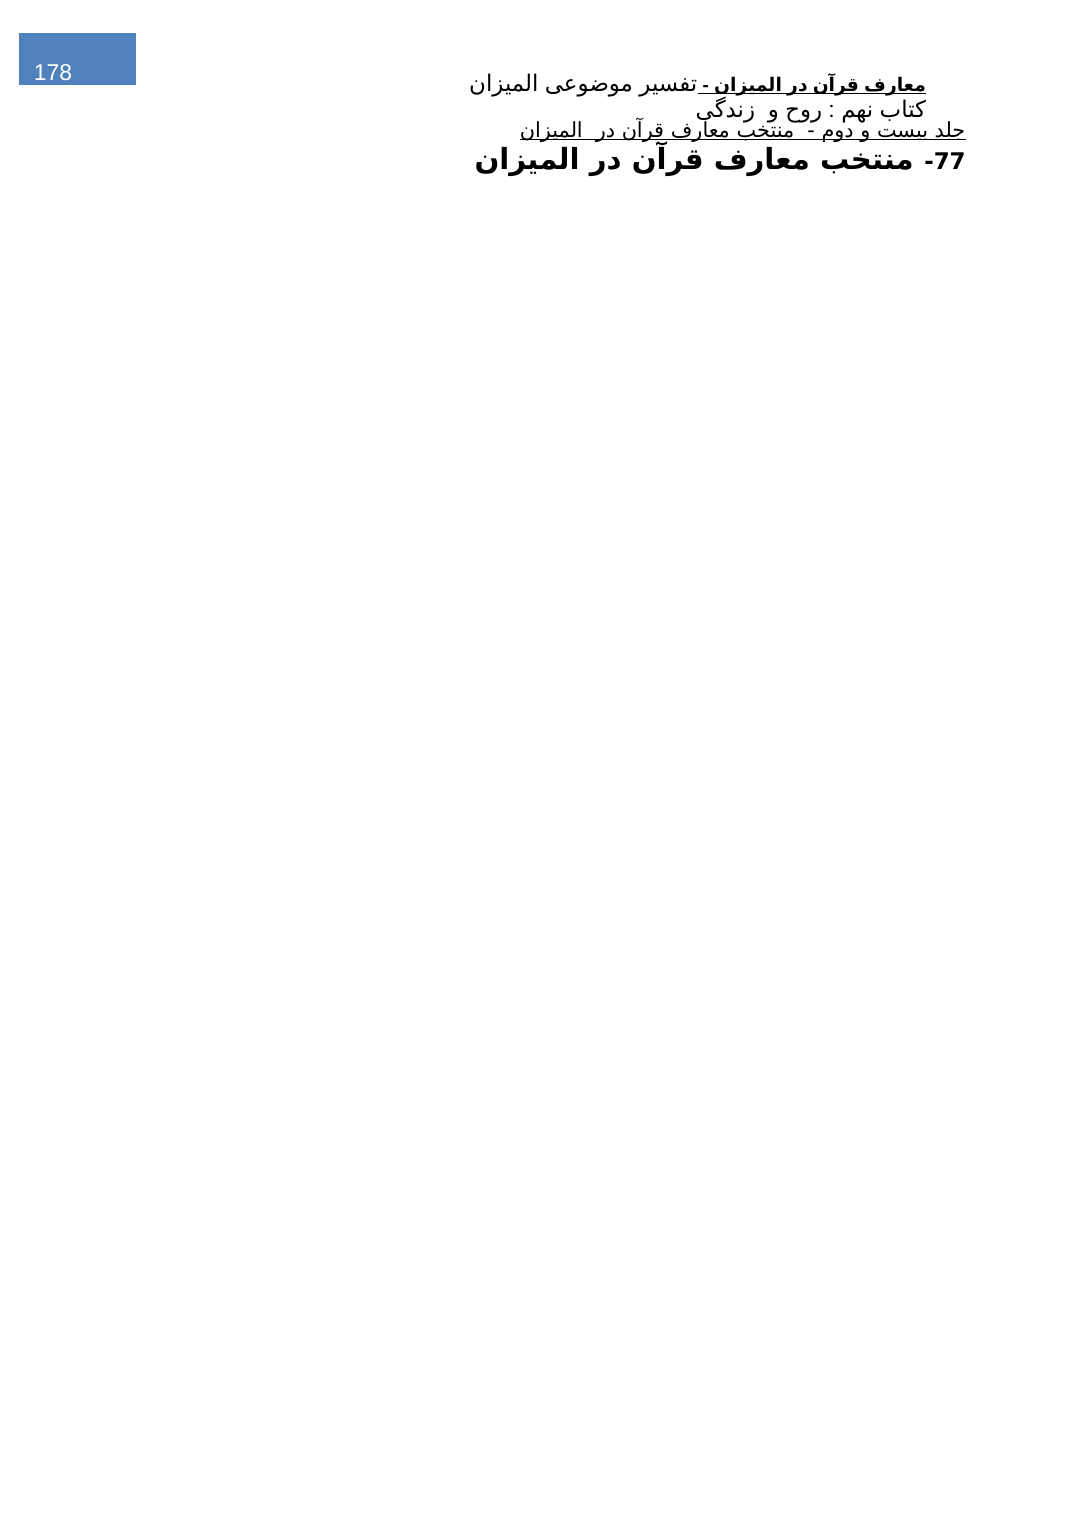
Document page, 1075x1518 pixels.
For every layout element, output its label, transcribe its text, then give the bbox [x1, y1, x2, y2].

text جلد بیست و دوم - منتخب معارف قرآن در المیزان [118, 118, 966, 142]
text 77- منتخب معارف قرآن در المیزان [118, 142, 966, 176]
